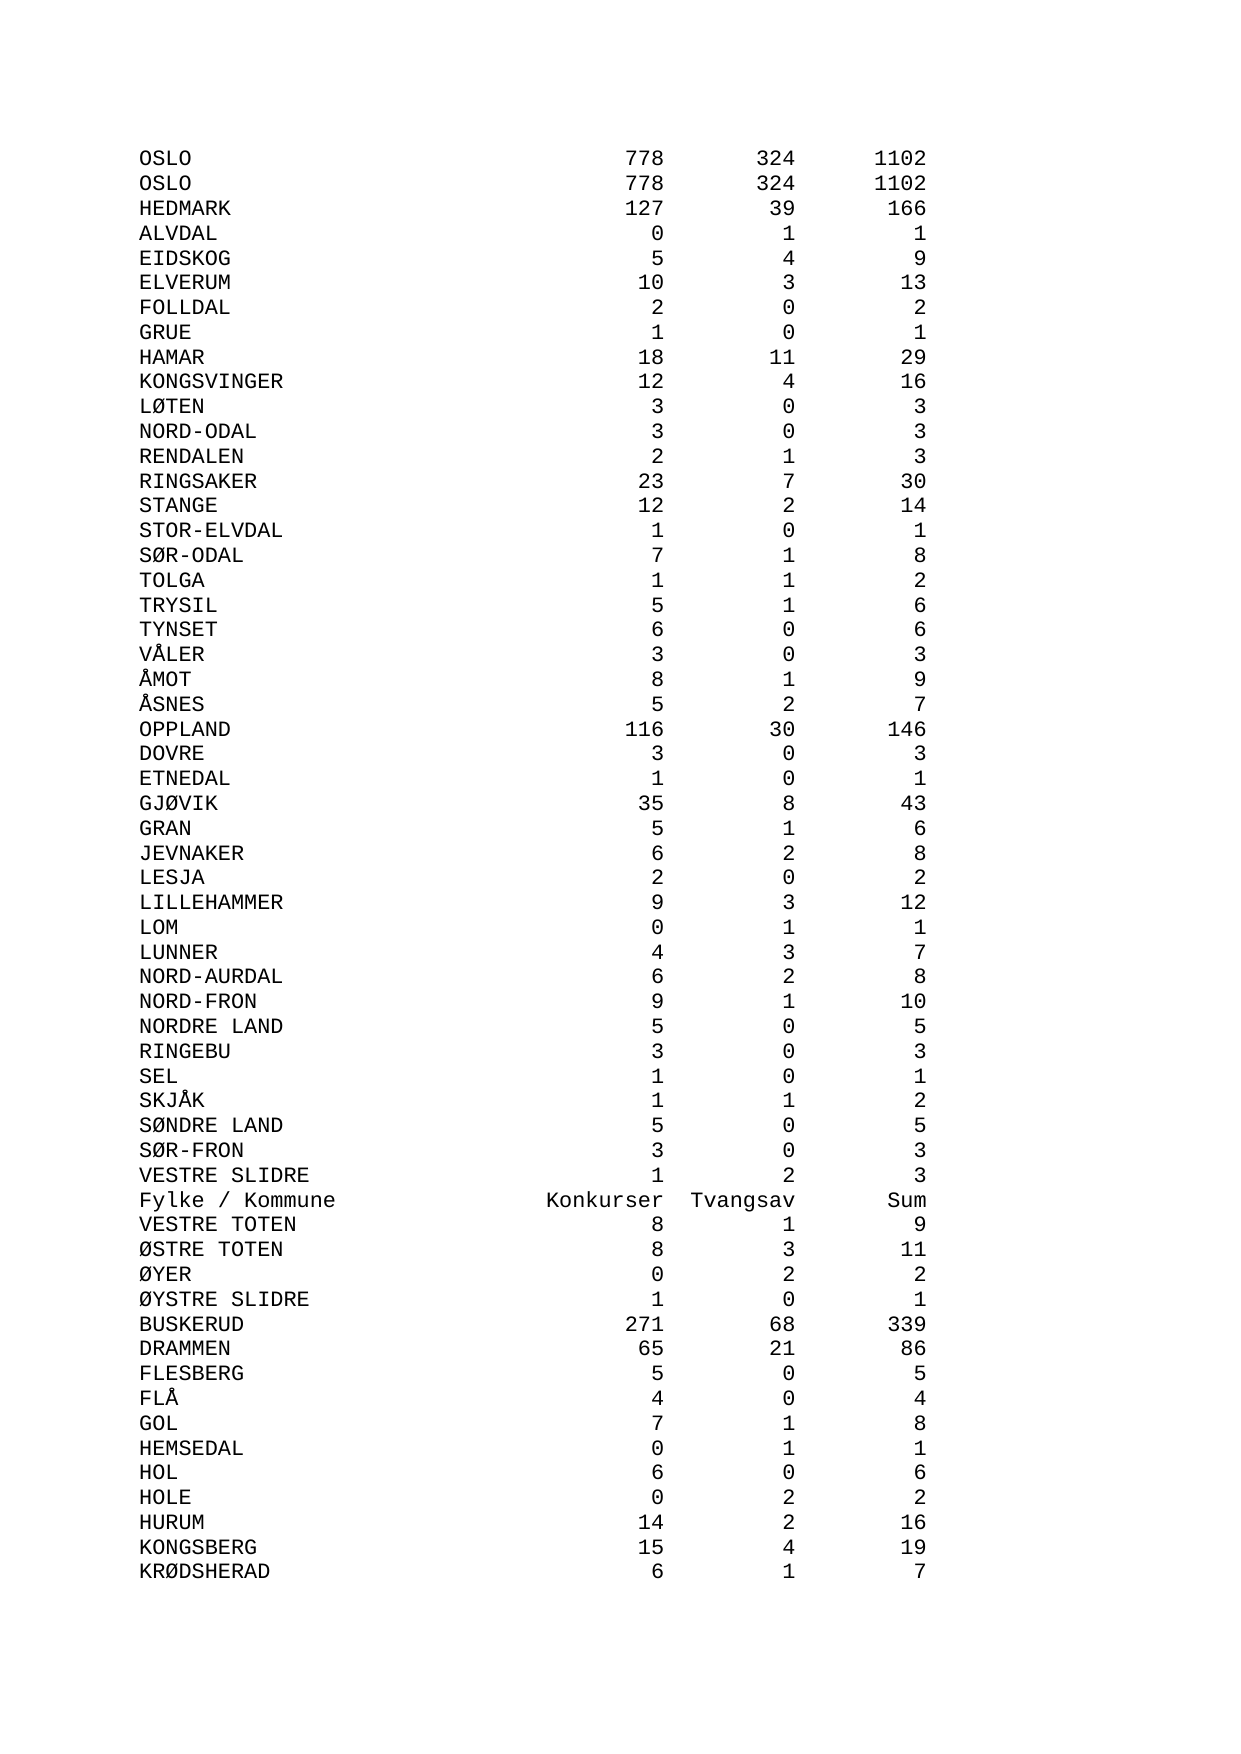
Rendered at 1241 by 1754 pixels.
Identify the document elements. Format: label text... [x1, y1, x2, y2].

text KONGSVINGER 12 4 16 [139, 371, 1101, 396]
text DRAMMEN 65 21 86 [139, 1338, 1101, 1362]
text LOM 0 1 1 [139, 916, 1101, 941]
text ETNEDAL 1 0 1 [139, 767, 1101, 792]
text HAMAR 18 11 29 [139, 346, 1101, 371]
text OSLO 778 324 1102 [139, 148, 1101, 172]
text VÅLER 3 0 3 [139, 643, 1101, 668]
text HEMSEDAL 0 1 1 [139, 1437, 1101, 1462]
text SØR-FRON 3 0 3 [139, 1139, 1101, 1164]
text KONGSBERG 15 4 19 [139, 1536, 1101, 1561]
text ÅMOT 8 1 9 [139, 668, 1101, 693]
text RENDALEN 2 1 3 [139, 445, 1101, 470]
text HOLE 0 2 2 [139, 1486, 1101, 1511]
text RINGSAKER 23 7 30 [139, 470, 1101, 495]
text KRØDSHERAD 6 1 7 [139, 1561, 1101, 1586]
text Fylke / Kommune Konkurser Tvangsav Sum [139, 1189, 1101, 1214]
text HURUM 14 2 16 [139, 1511, 1101, 1536]
text ØYSTRE SLIDRE 1 0 1 [139, 1288, 1101, 1313]
text VESTRE TOTEN 8 1 9 [139, 1214, 1101, 1238]
text VESTRE SLIDRE 1 2 3 [139, 1164, 1101, 1189]
text STOR-ELVDAL 1 0 1 [139, 519, 1101, 544]
text OSLO 778 324 1102 [139, 172, 1101, 197]
text GRAN 5 1 6 [139, 817, 1101, 842]
text GRUE 1 0 1 [139, 321, 1101, 346]
text OPPLAND 116 30 146 [139, 718, 1101, 743]
text LILLEHAMMER 9 3 12 [139, 891, 1101, 916]
text SØNDRE LAND 5 0 5 [139, 1114, 1101, 1139]
text GJØVIK 35 8 43 [139, 792, 1101, 817]
text ÅSNES 5 2 7 [139, 693, 1101, 718]
text JEVNAKER 6 2 8 [139, 842, 1101, 867]
text HEDMARK 127 39 166 [139, 197, 1101, 222]
text LESJA 2 0 2 [139, 867, 1101, 891]
text ØSTRE TOTEN 8 3 11 [139, 1238, 1101, 1263]
text ALVDAL 0 1 1 [139, 222, 1101, 247]
text RINGEBU 3 0 3 [139, 1040, 1101, 1065]
text NORD-FRON 9 1 10 [139, 991, 1101, 1015]
text TRYSIL 5 1 6 [139, 594, 1101, 619]
text ØYER 0 2 2 [139, 1263, 1101, 1288]
text STANGE 12 2 14 [139, 495, 1101, 519]
text NORD-AURDAL 6 2 8 [139, 966, 1101, 991]
text ELVERUM 10 3 13 [139, 272, 1101, 296]
text FOLLDAL 2 0 2 [139, 296, 1101, 321]
text TYNSET 6 0 6 [139, 619, 1101, 643]
text SKJÅK 1 1 2 [139, 1090, 1101, 1114]
text BUSKERUD 271 68 339 [139, 1313, 1101, 1338]
text SEL 1 0 1 [139, 1065, 1101, 1090]
text LØTEN 3 0 3 [139, 396, 1101, 420]
text LUNNER 4 3 7 [139, 941, 1101, 966]
text TOLGA 1 1 2 [139, 569, 1101, 594]
text FLÅ 4 0 4 [139, 1387, 1101, 1412]
text EIDSKOG 5 4 9 [139, 247, 1101, 272]
text DOVRE 3 0 3 [139, 743, 1101, 767]
text NORD-ODAL 3 0 3 [139, 420, 1101, 445]
text GOL 7 1 8 [139, 1412, 1101, 1437]
text SØR-ODAL 7 1 8 [139, 544, 1101, 569]
text FLESBERG 5 0 5 [139, 1362, 1101, 1387]
text NORDRE LAND 5 0 5 [139, 1015, 1101, 1040]
text HOL 6 0 6 [139, 1462, 1101, 1486]
